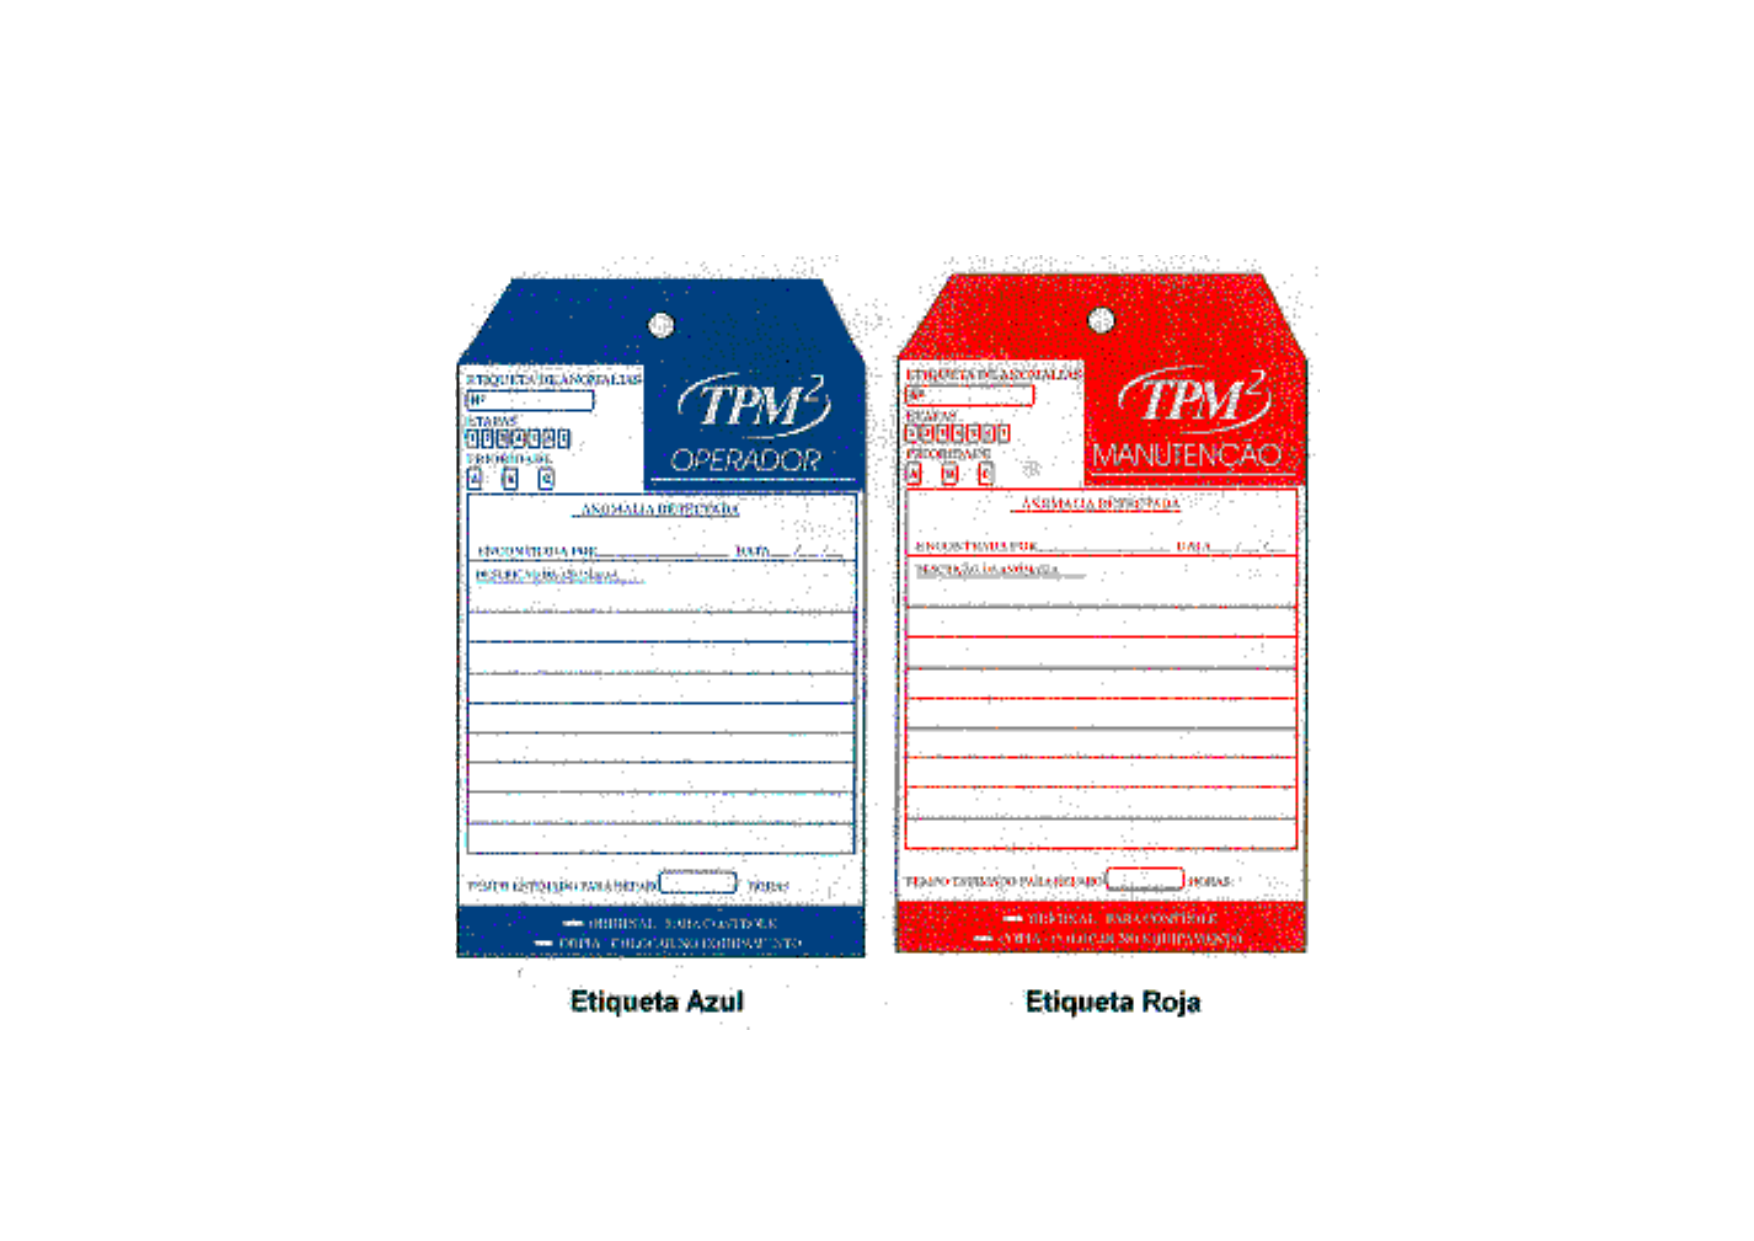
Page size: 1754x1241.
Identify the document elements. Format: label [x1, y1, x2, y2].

picture [455, 255, 1320, 1030]
